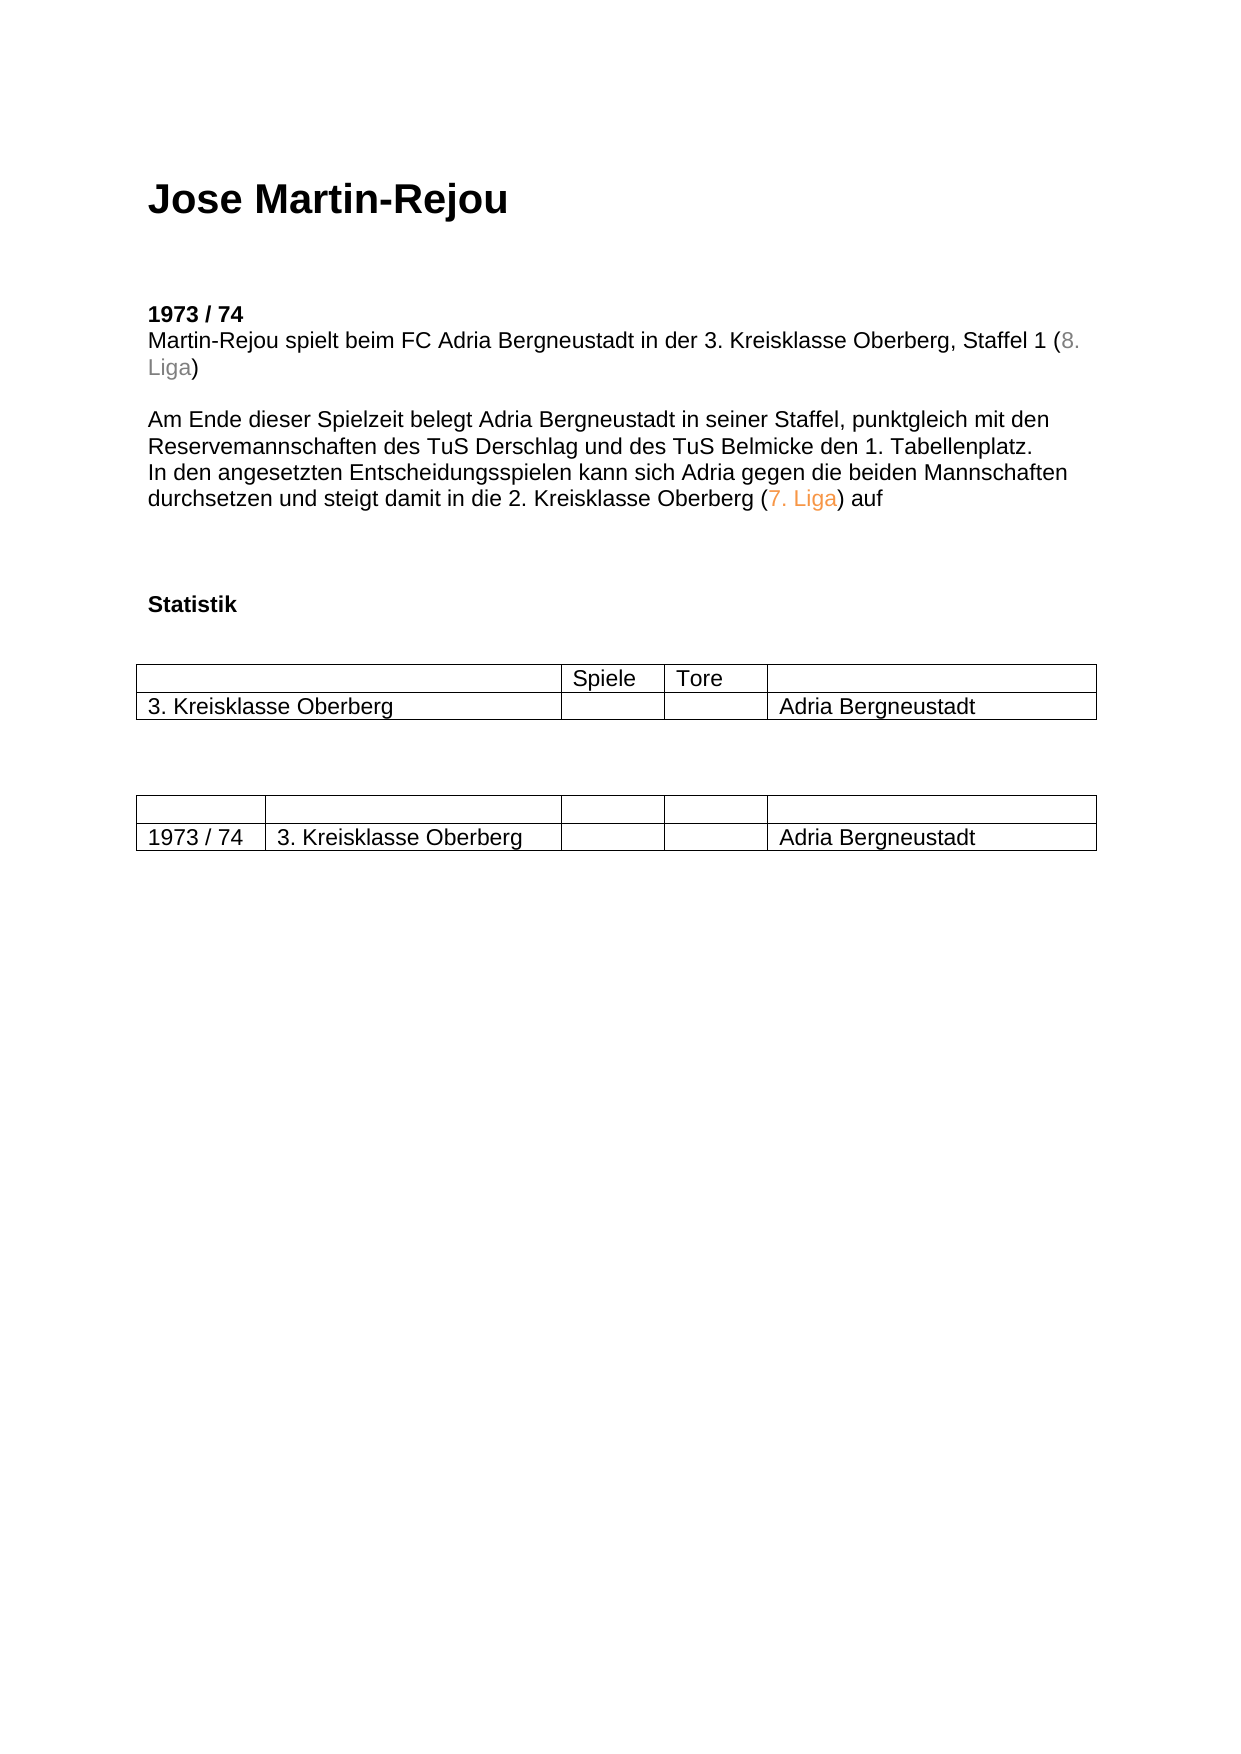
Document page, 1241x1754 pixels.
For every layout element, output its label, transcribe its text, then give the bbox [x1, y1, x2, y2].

table_cell [562, 693, 664, 719]
table_cell [665, 824, 767, 850]
table_header Spiele [562, 665, 664, 692]
text In den angesetzten Entscheidungsspielen kann sich Adria gegen die beiden Mannschaften durchsetzen und steigt damit in die 2. Kreisklasse Oberberg (7. Liga) auf [148, 459, 1093, 512]
text Am Ende dieser Spielzeit belegt Adria Bergneustadt in seiner Staffel, punktgleich mit den Reservemannschaften des TuS Derschlag und des TuS Belmicke den 1. Tabellenplatz. [148, 406, 1093, 459]
table_header [665, 796, 767, 823]
table_header Tore [665, 665, 767, 692]
text Jose Martin-Rejou [148, 174, 1093, 222]
table_cell [665, 693, 767, 719]
table_cell [562, 824, 664, 850]
table_header [137, 796, 265, 823]
table_header [768, 796, 1096, 823]
table_cell 1973 / 74 [137, 824, 265, 850]
table_header [768, 665, 1096, 692]
table_cell Adria Bergneustadt [768, 693, 1096, 719]
table_cell Adria Bergneustadt [768, 824, 1096, 850]
table_cell 3. Kreisklasse Oberberg [266, 824, 561, 850]
text Statistik [148, 591, 1093, 617]
text 1973 / 74 [148, 301, 1093, 327]
text Martin-Rejou spielt beim FC Adria Bergneustadt in der 3. Kreisklasse Oberberg, Staffel 1 (8. Liga) [148, 327, 1093, 380]
table_header [137, 665, 561, 692]
table_header [562, 796, 664, 823]
table_header [266, 796, 561, 823]
table_cell 3. Kreisklasse Oberberg [137, 693, 561, 719]
